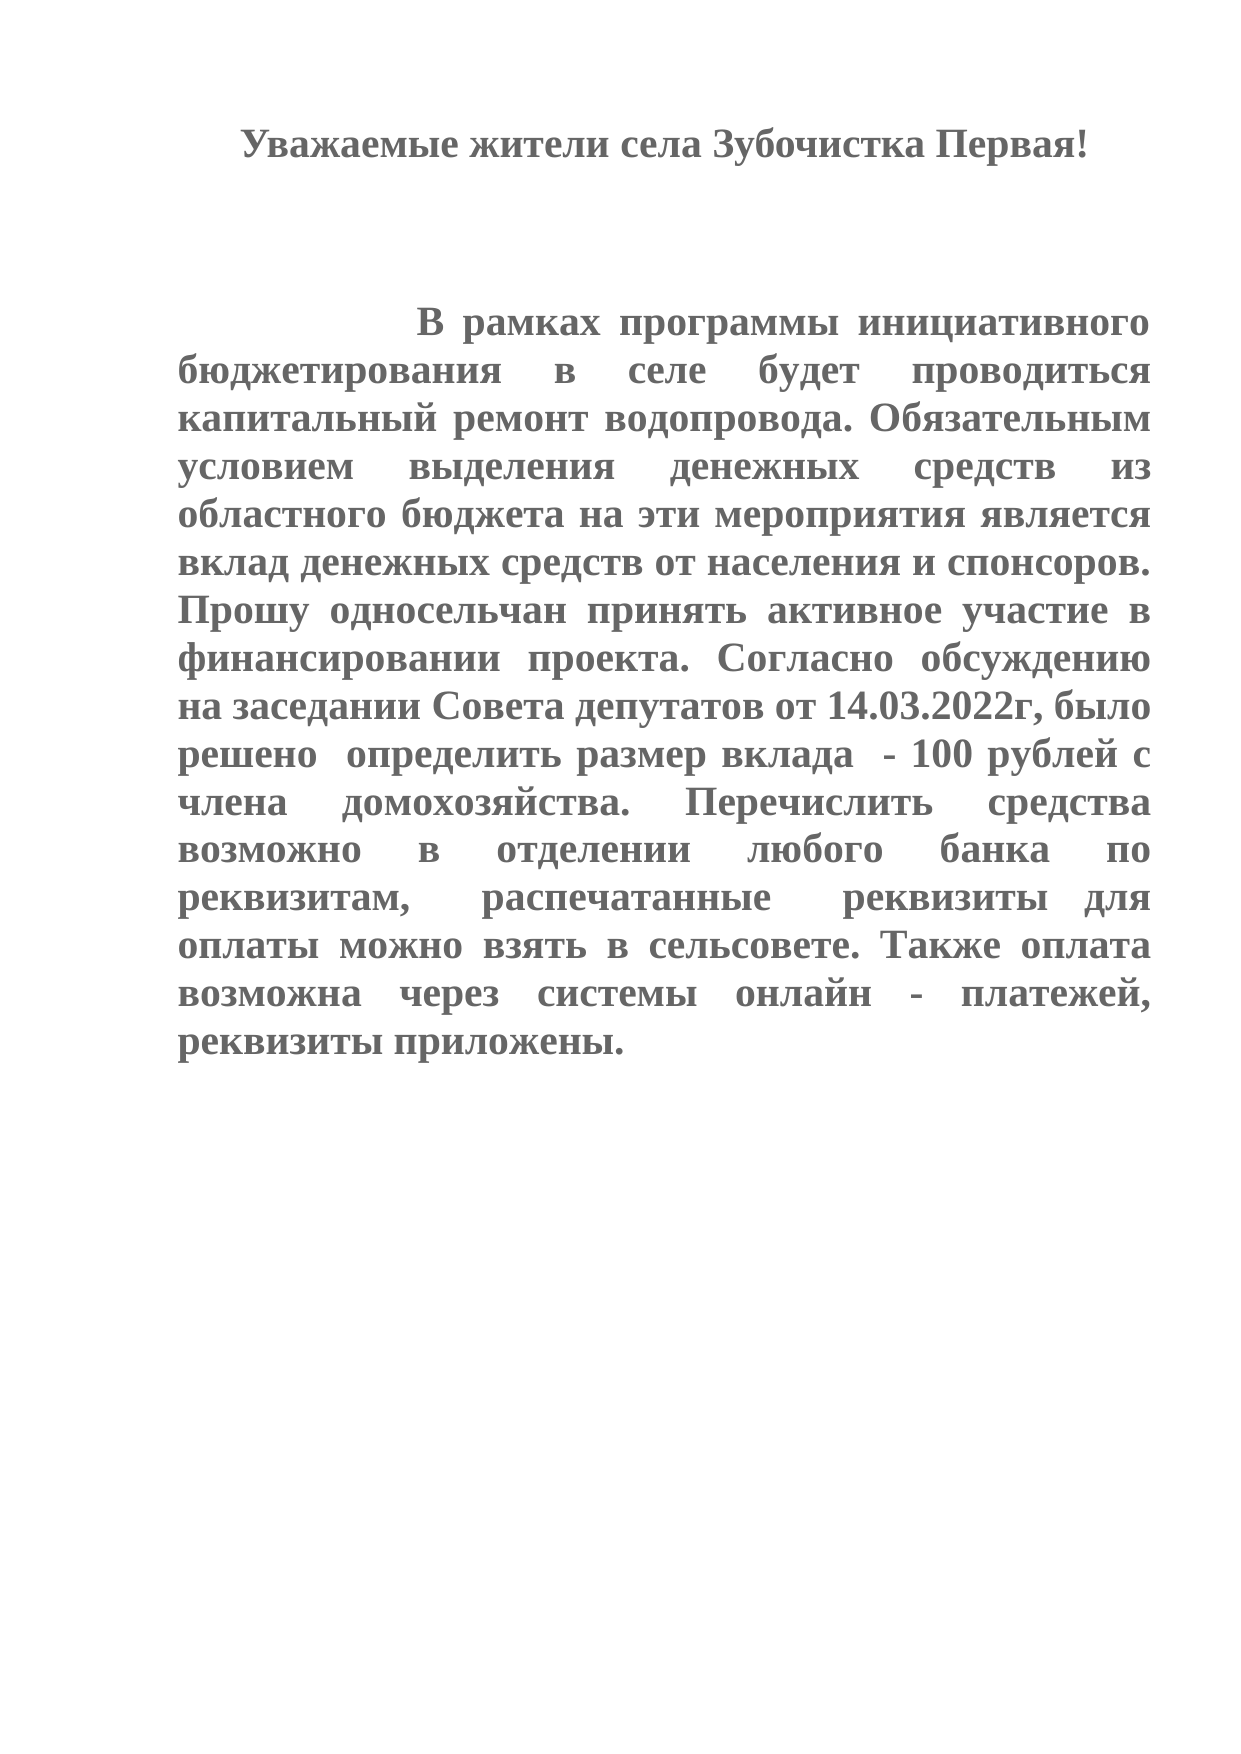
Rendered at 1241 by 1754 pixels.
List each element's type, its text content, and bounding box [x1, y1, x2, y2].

text Уважаемые жители села Зубочистка Первая! [177, 118, 1152, 166]
text В рамках программы инициативного бюджетирования в селе будет проводиться капитальный ремонт водопровода. Обязательным условием выделения денежных средств из областного бюджета на эти мероприятия является вклад денежных средств от населения и спонсоров. Прошу односельчан принять активное участие в финансировании проекта. Согласно обсуждению на заседании Совета депутатов от 14.03.2022г, было решено определить размер вклада - 100 рублей с члена домохозяйства. Перечислить средства возможно в отделении любого банка по реквизитам, распечатанные реквизиты для оплаты можно взять в сельсовете. Также оплата возможна через системы онлайн - платежей, реквизиты приложены. [177, 297, 1152, 1063]
